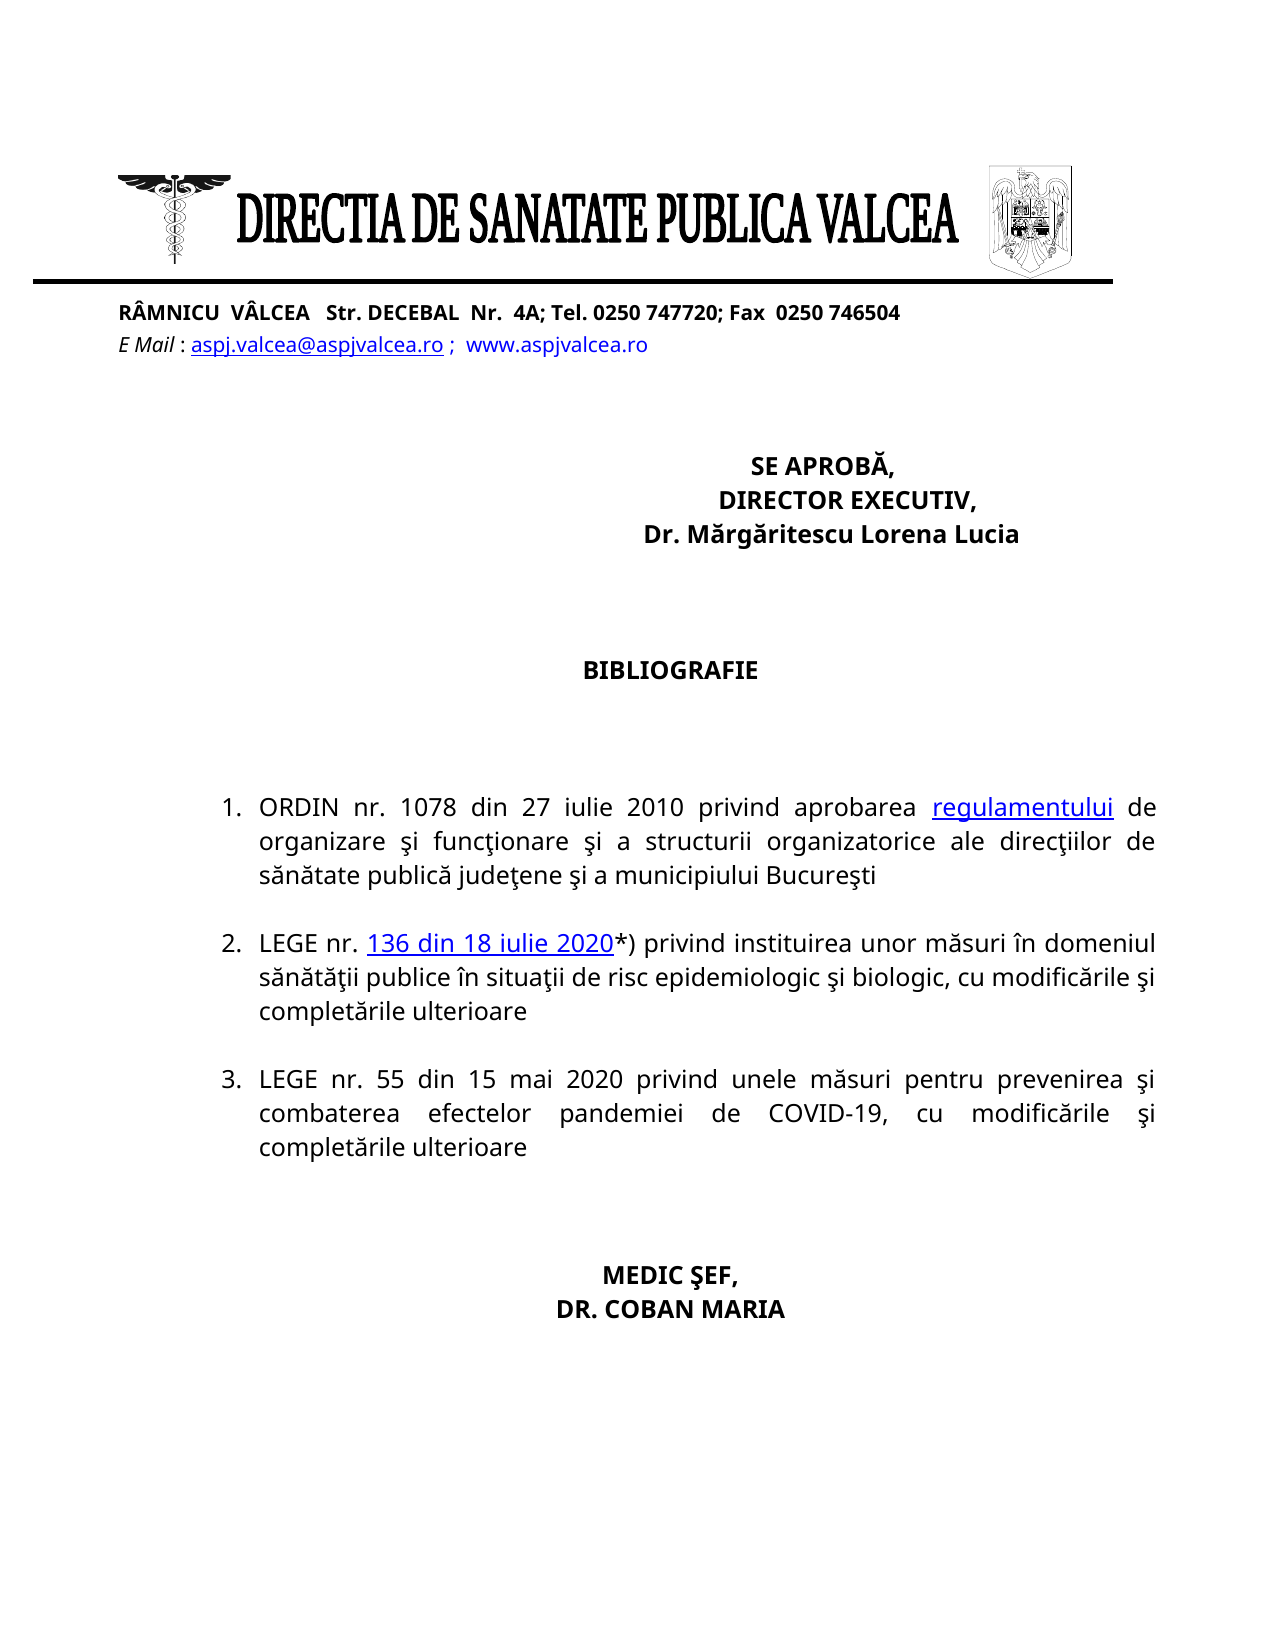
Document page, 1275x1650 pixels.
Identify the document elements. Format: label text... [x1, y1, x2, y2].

list ORDIN nr. 1078 din 27 iulie 2010 privind aprobarea regulamentului de organizare şi funcţionare şi a structurii organizatorice ale direcţiilor de sănătate publică judeţene şi a municipiului Bucureşti [221, 789, 1157, 891]
text Se aprobă, [118, 448, 1157, 483]
text dIRECTOR EXECUTIV, [118, 483, 1157, 517]
list MEDIC ŞEF, [118, 1258, 1157, 1292]
text Dr. Mărgăritescu Lorena Lucia [118, 517, 1157, 551]
list LEGE nr. 55 din 15 mai 2020 privind unele măsuri pentru prevenirea şi combaterea efectelor pandemiei de COVID-19, cu modificările şi completările ulterioare [221, 1062, 1157, 1164]
text BIBLIOGRAFIE [118, 653, 1157, 687]
list LEGE nr. 136 din 18 iulie 2020*) privind instituirea unor măsuri în domeniul sănătăţii publice în situaţii de risc epidemiologic şi biologic, cu modificările şi completările ulterioare [221, 925, 1157, 1028]
text E Mail : aspj.valcea@aspjvalcea.ro ; www.aspjvalcea.ro [118, 331, 1157, 359]
text RÂMNICU VÂLCEA Str. DECEBAL Nr. 4A; Tel. 0250 747720; Fax 0250 746504 [118, 298, 1157, 326]
list DR. COBAN MARIA [118, 1292, 1157, 1326]
